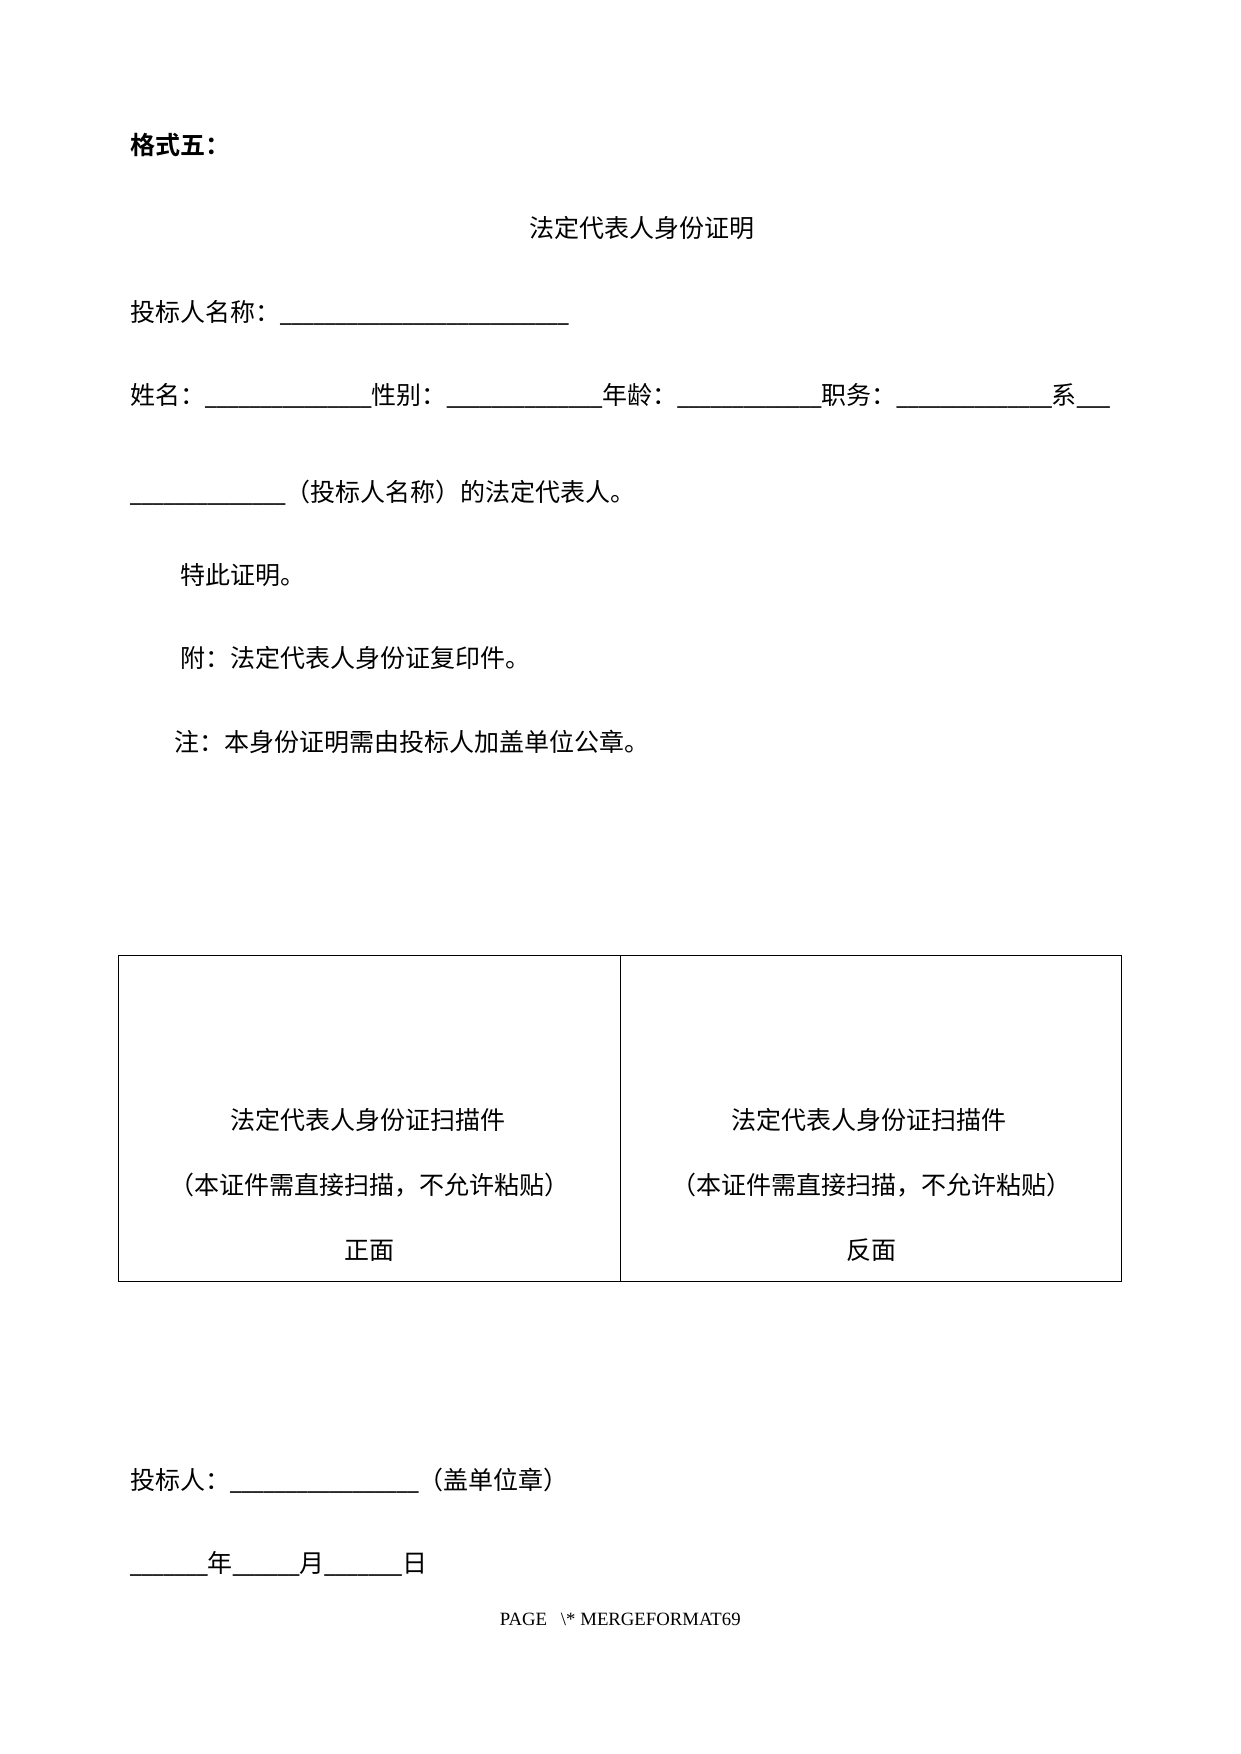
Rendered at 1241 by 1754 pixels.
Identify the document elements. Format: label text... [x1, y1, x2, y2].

table_header 法定代表人身份证扫描件 （本证件需直接扫描，不允许粘贴） 反面 [621, 956, 1121, 1281]
text _______年______月_______日 [130, 1529, 1110, 1594]
text 法定代表人身份证明 [130, 194, 1110, 259]
text 姓名：_______________性别：______________年龄：_____________职务：______________系_________________（投标人名称）的法定代表人。 [130, 361, 1110, 523]
text 投标人：_________________（盖单位章） [130, 1446, 1110, 1511]
table_header 法定代表人身份证扫描件 （本证件需直接扫描，不允许粘贴） 正面 [119, 956, 620, 1281]
text 附：法定代表人身份证复印件。 [130, 624, 1110, 689]
text 注：本身份证明需由投标人加盖单位公章。 [130, 708, 1110, 773]
text 投标人名称：__________________________ [130, 278, 1110, 343]
text 格式五： [130, 111, 1110, 176]
text 特此证明。 [130, 541, 1110, 606]
